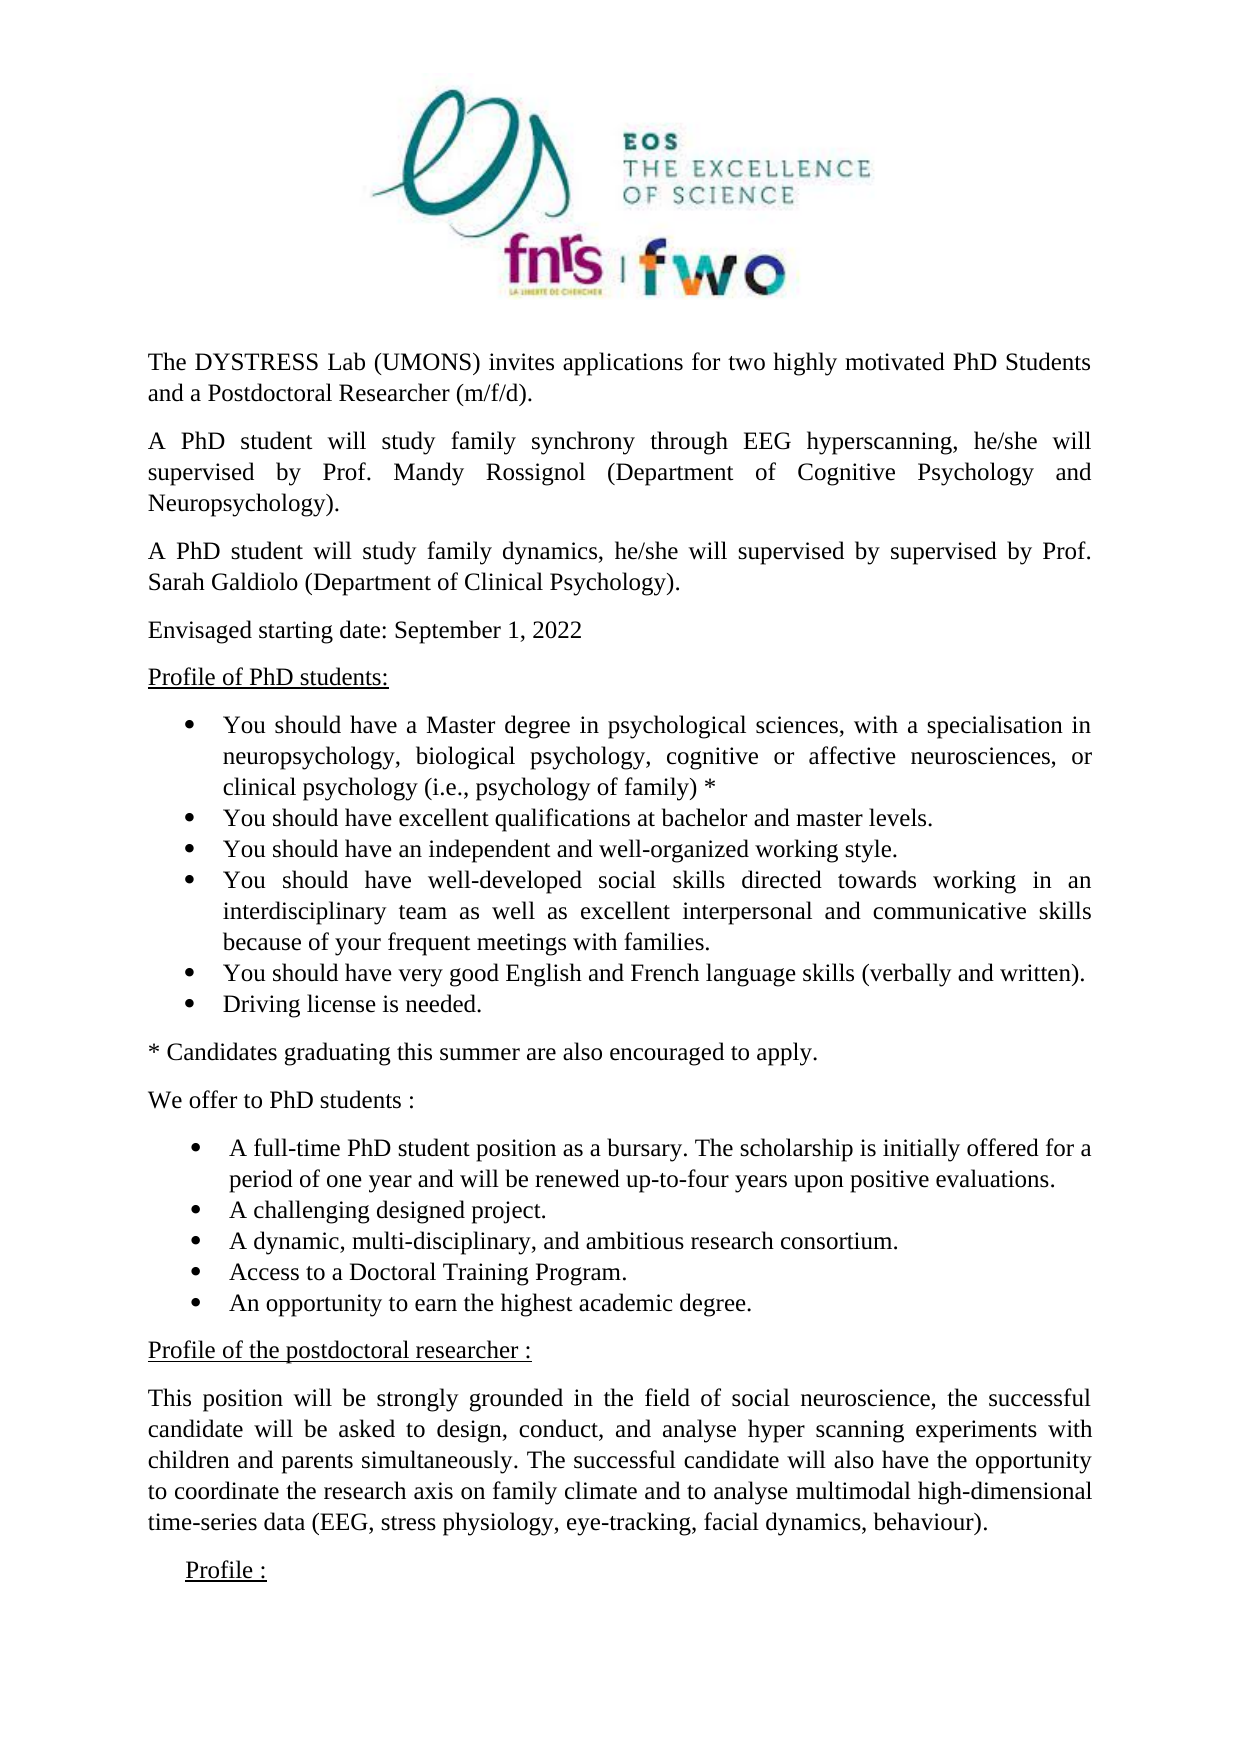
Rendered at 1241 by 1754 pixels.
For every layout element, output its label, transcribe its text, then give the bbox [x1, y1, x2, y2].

text Profile : [185, 1555, 1093, 1584]
list You should have an independent and well-organized working style. [185, 834, 1093, 863]
text Profile of the postdoctoral researcher : [148, 1336, 1093, 1364]
list A full-time PhD student position as a bursary. The scholarship is initially offered for a period of one year and will be renewed up-to-four years upon positive evaluations. [191, 1133, 1093, 1192]
list You should have well-developed social skills directed towards working in an interdisciplinary team as well as excellent interpersonal and communicative skills because of your frequent meetings with families. [185, 865, 1093, 956]
text The DYSTRESS Lab (UMONS) invites applications for two highly motivated PhD Students and a Postdoctoral Researcher (m/f/d). [148, 347, 1093, 407]
list You should have very good English and French language skills (verbally and written). [185, 958, 1093, 987]
list Driving license is needed. [185, 989, 1093, 1018]
text Envisaged starting date: September 1, 2022 [148, 615, 1093, 643]
list An opportunity to earn the highest academic degree. [191, 1288, 1093, 1317]
text Profile of PhD students: [148, 662, 1093, 691]
list You should have excellent qualifications at bachelor and master levels. [185, 803, 1093, 832]
text This position will be strongly grounded in the field of social neuroscience, the successful candidate will be asked to design, conduct, and analyse hyper scanning experiments with children and parents simultaneously. The successful candidate will also have the opportunity to coordinate the research axis on family climate and to analyse multimodal high-dimensional time-series data (EEG, stress physiology, eye-tracking, facial dynamics, behaviour). [148, 1383, 1093, 1536]
text A PhD student will study family synchrony through EEG hyperscanning, he/she will supervised by Prof. Mandy Rossignol (Department of Cognitive Psychology and Neuropsychology). [148, 426, 1093, 517]
list A challenging designed project. [191, 1195, 1093, 1223]
picture [348, 73, 892, 300]
text * Candidates graduating this summer are also encouraged to apply. [148, 1037, 1093, 1066]
list Access to a Doctoral Training Program. [191, 1257, 1093, 1286]
list A dynamic, multi-disciplinary, and ambitious research consortium. [191, 1226, 1093, 1254]
text A PhD student will study family dynamics, he/she will supervised by supervised by Prof. Sarah Galdiolo (Department of Clinical Psychology). [148, 536, 1093, 596]
text We offer to PhD students : [148, 1085, 1093, 1114]
list You should have a Master degree in psychological sciences, with a specialisation in neuropsychology, biological psychology, cognitive or affective neurosciences, or clinical psychology (i.e., psychology of family) * [185, 710, 1093, 801]
